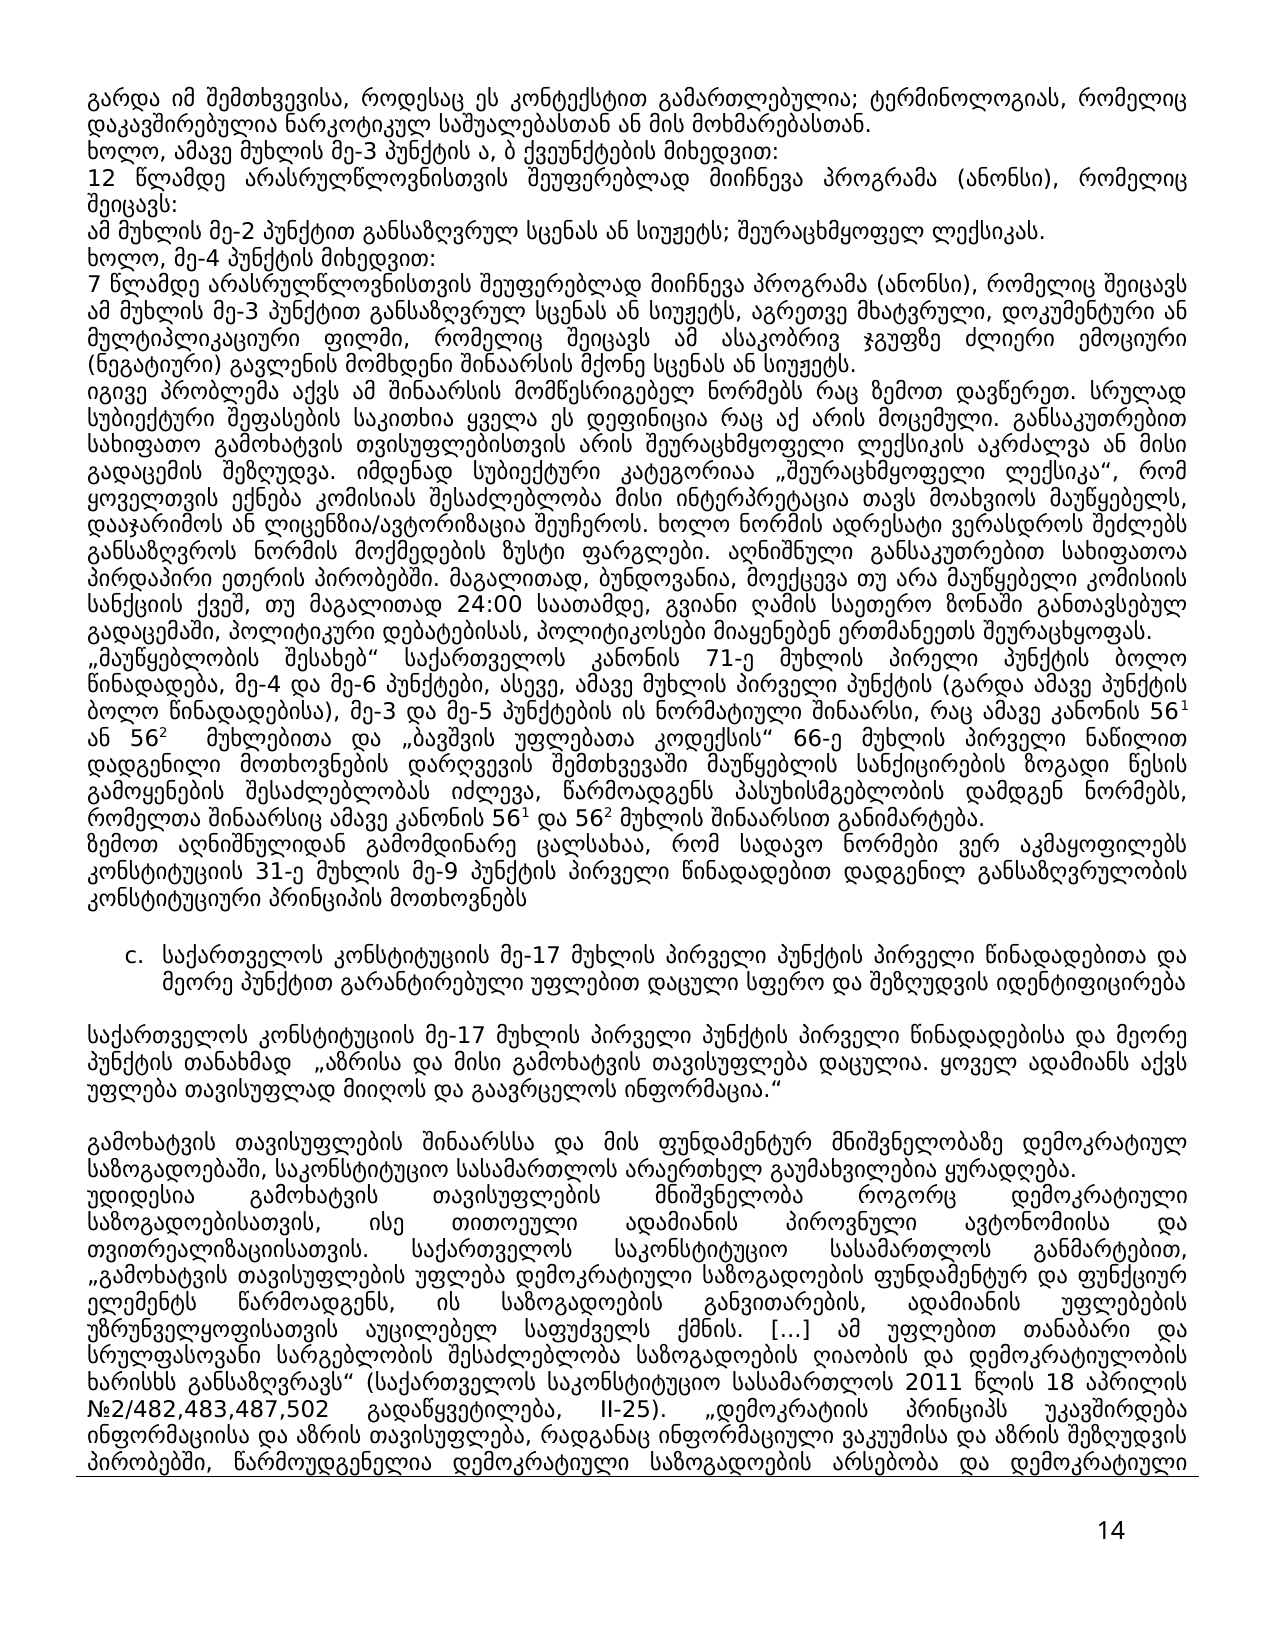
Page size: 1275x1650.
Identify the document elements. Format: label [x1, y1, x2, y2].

table_header [76, 85, 1199, 1476]
